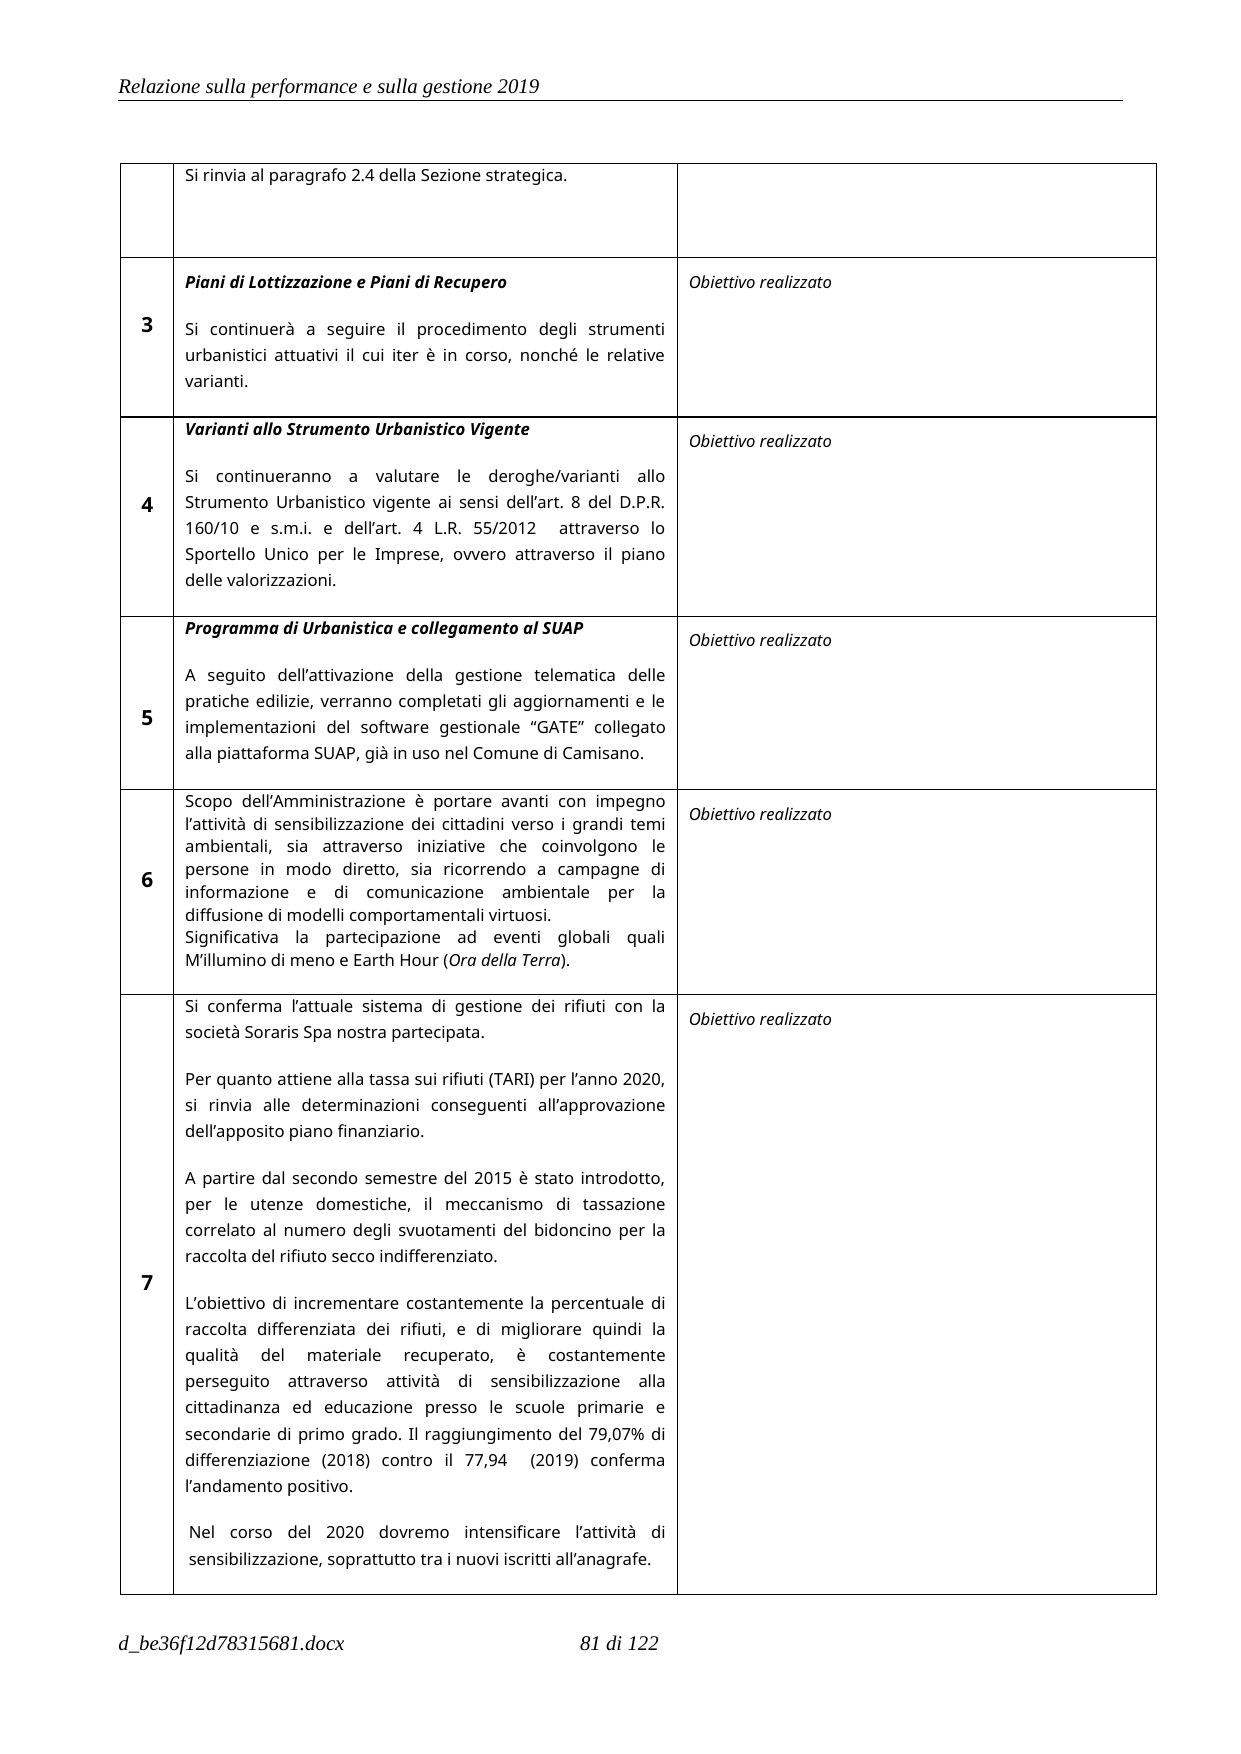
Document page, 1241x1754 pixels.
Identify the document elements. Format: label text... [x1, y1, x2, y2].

table_cell 7 [121, 995, 173, 1594]
table_cell 4 [121, 418, 173, 616]
table_cell 2 [121, 164, 173, 257]
table_cell Obiettivo realizzato [678, 418, 1156, 616]
table_cell 6 [121, 790, 173, 994]
table_cell Varianti allo Strumento Urbanistico Vigente Si continueranno a valutare le deroghe/varianti allo Strumento Urbanistico vigente ai sensi dell’art. 8 del D.P.R. 160/10 e s.m.i. e dell’art. .R. 55/2012 attraverso lo Sportello Unico per le Imprese, ovvero attraverso il piano delle valorizzazioni. [174, 418, 677, 616]
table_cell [678, 995, 1156, 1594]
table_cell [678, 164, 1156, 257]
table_cell Scopo dell’Amministrazione è portare avanti con impegno l’attività di sensibilizzazione dei cittadini verso i grandi temi ambientali, sia attraverso iniziative che coinvolgono le persone in modo diretto, sia ricorrendo a campagne di informazione e di comunicazione ambientale per la diffusione di modelli comportamentali virtuosi. Significativa la partecipazione ad eventi globali quali M’illumino di meno e Earth Hour (Ora della Terra). [174, 790, 677, 994]
table_cell Si conferma l’attuale sistema di gestione dei rifiuti con nostra partecipata. Per quanto attiene alla tassa sui rifiuti (TARI) per l’anno 2020, si rinvia alle determinazioni conseguenti all’approvazione dell’apposito piano finanziario. A partire dal secondo semestre del 2015 è stato introdotto, per le utenze domestiche, il meccanismo di tassazione correlato al numero degli svuotamenti del bidoncino per la raccolta del rifiuto secco indifferenziato. L’obiettivo di incrementare costantemente la percentuale di raccolta differenziata dei rifiuti, e di migliorare quindi la qualità del materiale recuperato, è costantemente perseguito attraverso attività di sensibilizzazione alla cittadinanza ed educazione presso le scuole primarie e secondarie di primo grado. Il raggiungimento del 79,07% di differenziazione (2018) contro il 77,94 (2019) conferma l’andamento positivo. Nel corso del 2020 dovremo intensificare l’attività di sensibilizzazione, soprattutto tra i nuovi iscritti all’anagrafe. [174, 995, 677, 1594]
table_cell Obiettivo realizzato [678, 617, 1156, 789]
table_cell Piani di Lottizzazione e Piani di Recupero Si continuerà a seguire il procedimento degli strumenti urbanistici attuativi il cui iter è in corso, nonché le relative varianti. [174, 258, 677, 416]
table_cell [174, 164, 677, 257]
table_cell Obiettivo realizzato [678, 790, 1156, 994]
table_cell 5 [121, 617, 173, 789]
table_cell Obiettivo realizzato [678, 258, 1156, 416]
table_cell 3 [121, 258, 173, 416]
table_cell Programma di Urbanistica e collegamento al SUAP A seguito dell’attivazione della gestione telematica delle pratiche edilizie, verranno completati gli aggiornamenti e le implementazioni del software gestionale “GATE” collegato alla piattaforma SUAP, già in uso nel Comune di Camisano. [174, 617, 677, 789]
